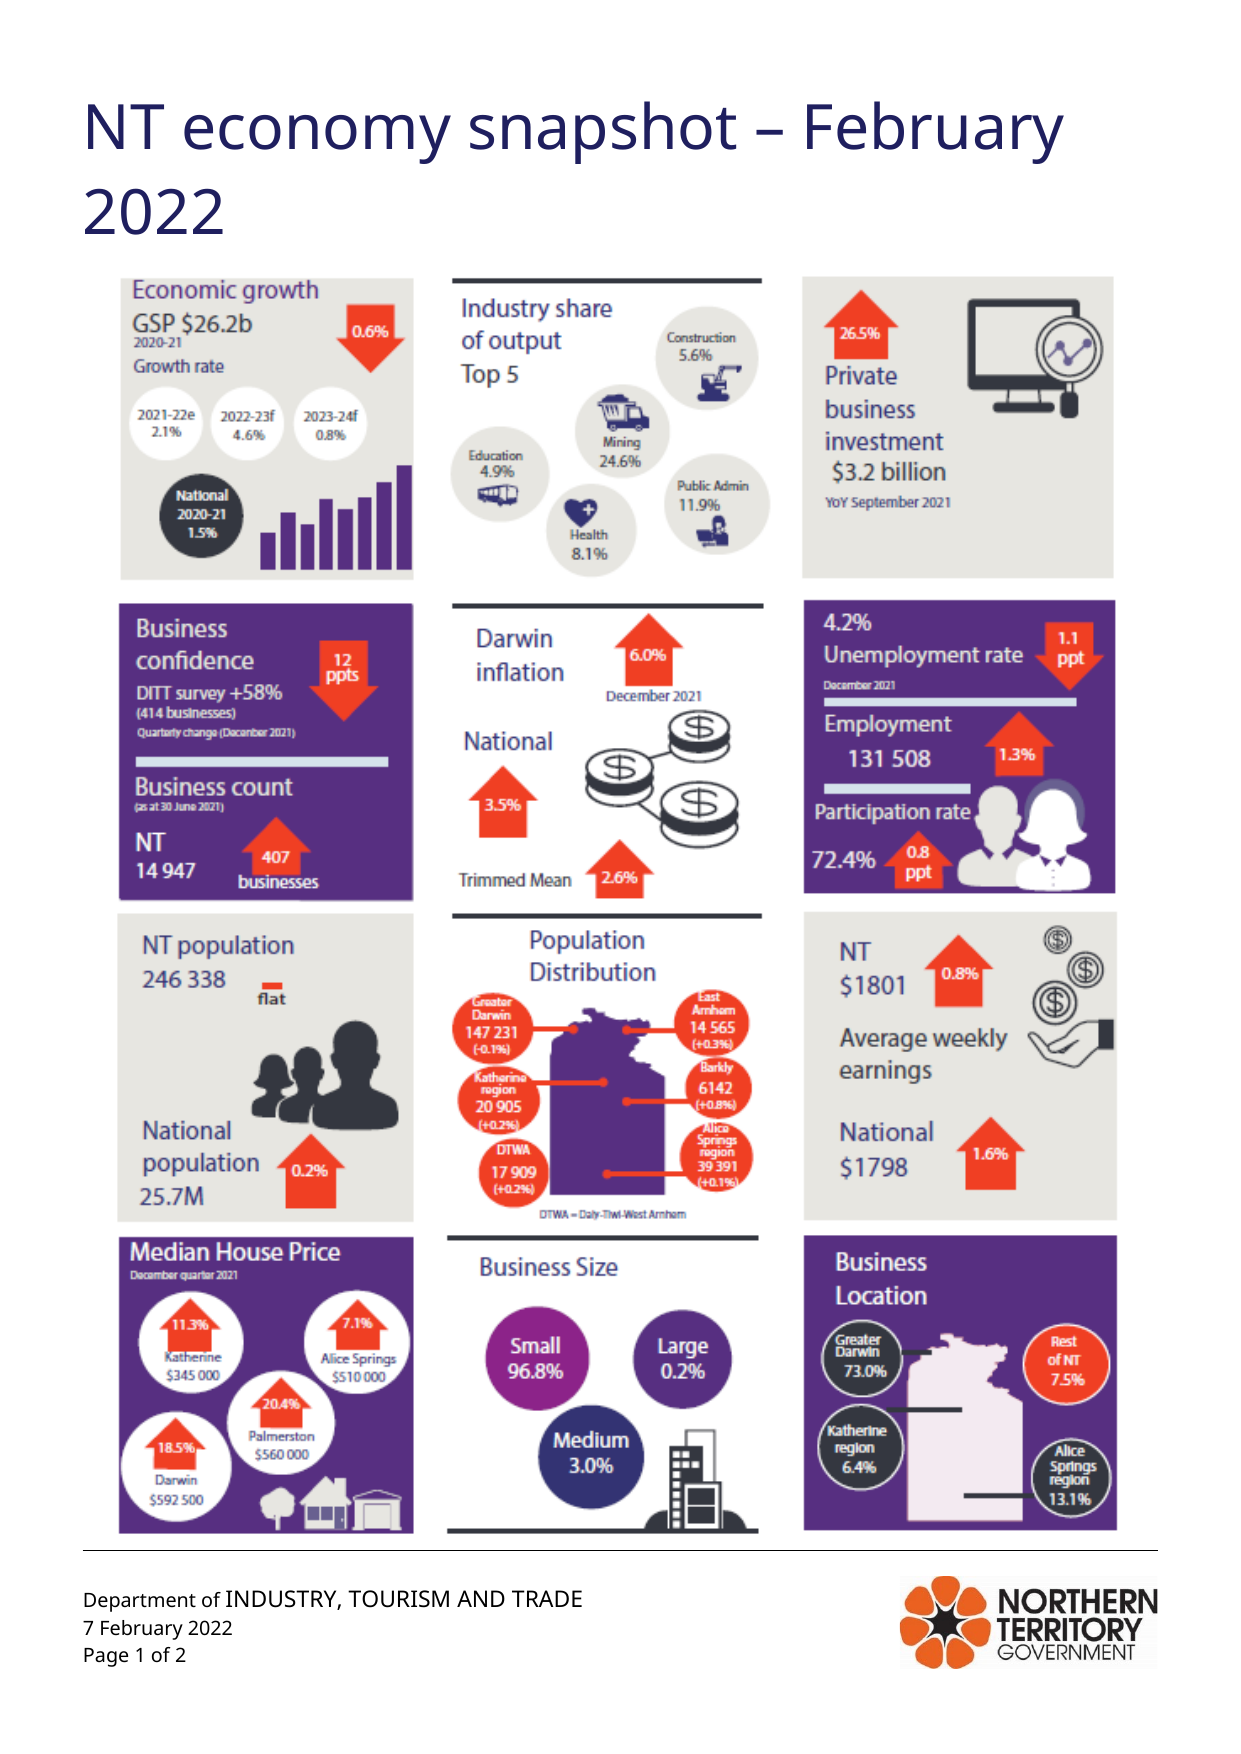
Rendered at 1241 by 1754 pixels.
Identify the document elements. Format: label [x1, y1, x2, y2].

picture [899, 1576, 1158, 1669]
